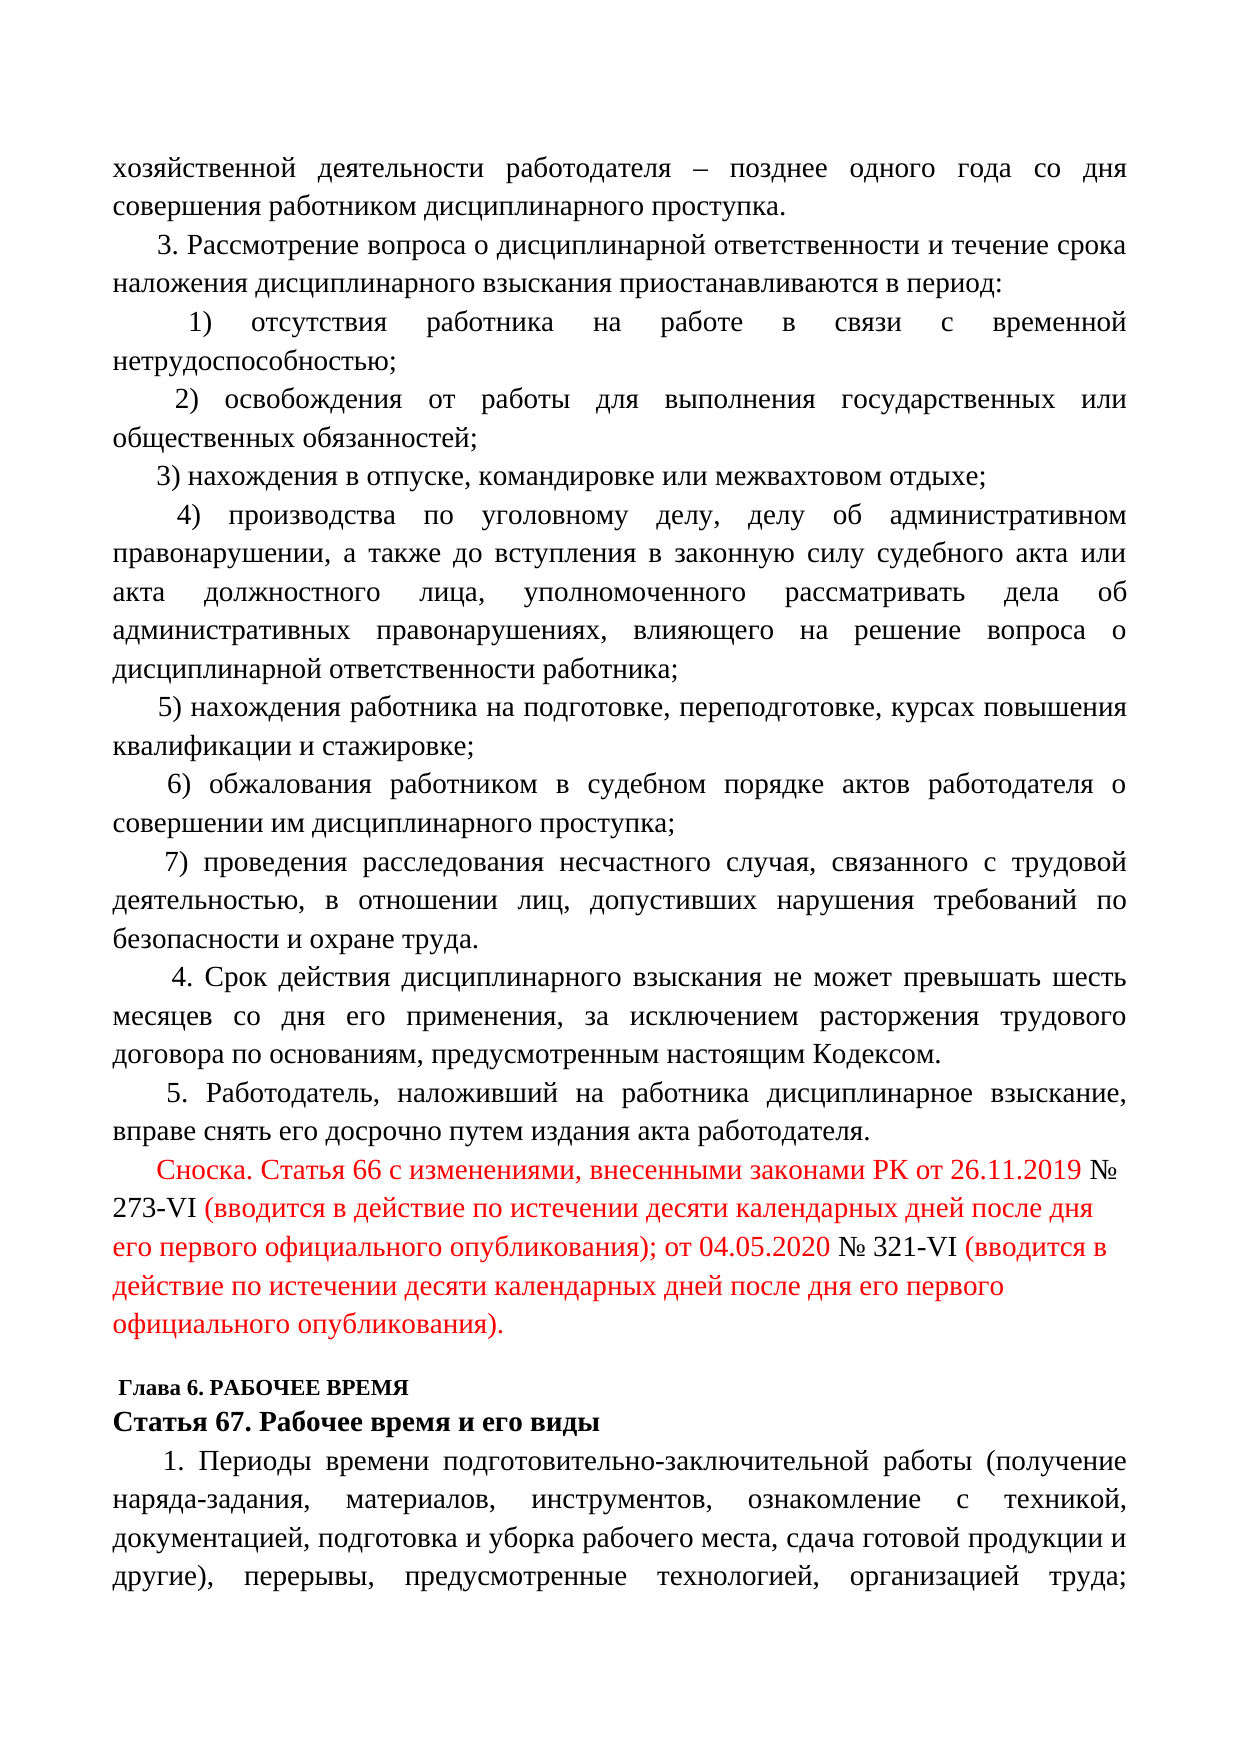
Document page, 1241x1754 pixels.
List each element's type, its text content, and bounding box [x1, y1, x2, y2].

text 1) отсутствия работника на работе в связи с временной нетрудоспособностью; [112, 304, 1128, 376]
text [112, 1443, 1128, 1592]
text 5) нахождения работника на подготовке, переподготовке, курсах повышения квалификации и стажировке; [112, 689, 1128, 762]
text Статья 67. Рабочее время и его виды [112, 1404, 1128, 1438]
text 4) производства по уголовному делу, делу об административном правонарушении, а также до вступления в законную силу судебного акта или акта должностного лица, уполномоченного рассматривать дела об административных правонарушениях, влияющего на решение вопроса о дисциплинарной ответственности работника; [112, 497, 1128, 684]
text 3. Рассмотрение вопроса о дисциплинарной ответственности и течение срока наложения дисциплинарного взыскания приостанавливаются в период: [112, 227, 1128, 299]
text Сноска. Статья 66 с изменениями, внесенными законами РК от 26.11.2019 № 273-VI (вводится в действие по истечении десяти календарных дней после дня его первого официального опубликования); от 04.05.2020 № 321-VІ (вводится в действие по истечении десяти календарных дней после дня его первого официального опубликования). [112, 1152, 1128, 1370]
text 5. Работодатель, наложивший на работника дисциплинарное взыскание, вправе снять его досрочно путем издания акта работодателя. [112, 1075, 1128, 1147]
text 6) обжалования работником в судебном порядке актов работодателя о совершении им дисциплинарного проступка; [112, 767, 1128, 839]
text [112, 150, 1128, 222]
text Глава 6. РАБОЧЕЕ ВРЕМЯ [112, 1374, 1128, 1400]
text 2) освобождения от работы для выполнения государственных или общественных обязанностей; [112, 381, 1128, 453]
text 4. Срок действия дисциплинарного взыскания не может превышать шесть месяцев со дня его применения, за исключением расторжения трудового договора по основаниям, предусмотренным настоящим Кодексом. [112, 959, 1128, 1070]
text 7) проведения расследования несчастного случая, связанного с трудовой деятельностью, в отношении лиц, допустивших нарушения требований по безопасности и охране труда. [112, 844, 1128, 954]
text 3) нахождения в отпуске, командировке или межвахтовом отдыхе; [112, 458, 1128, 492]
